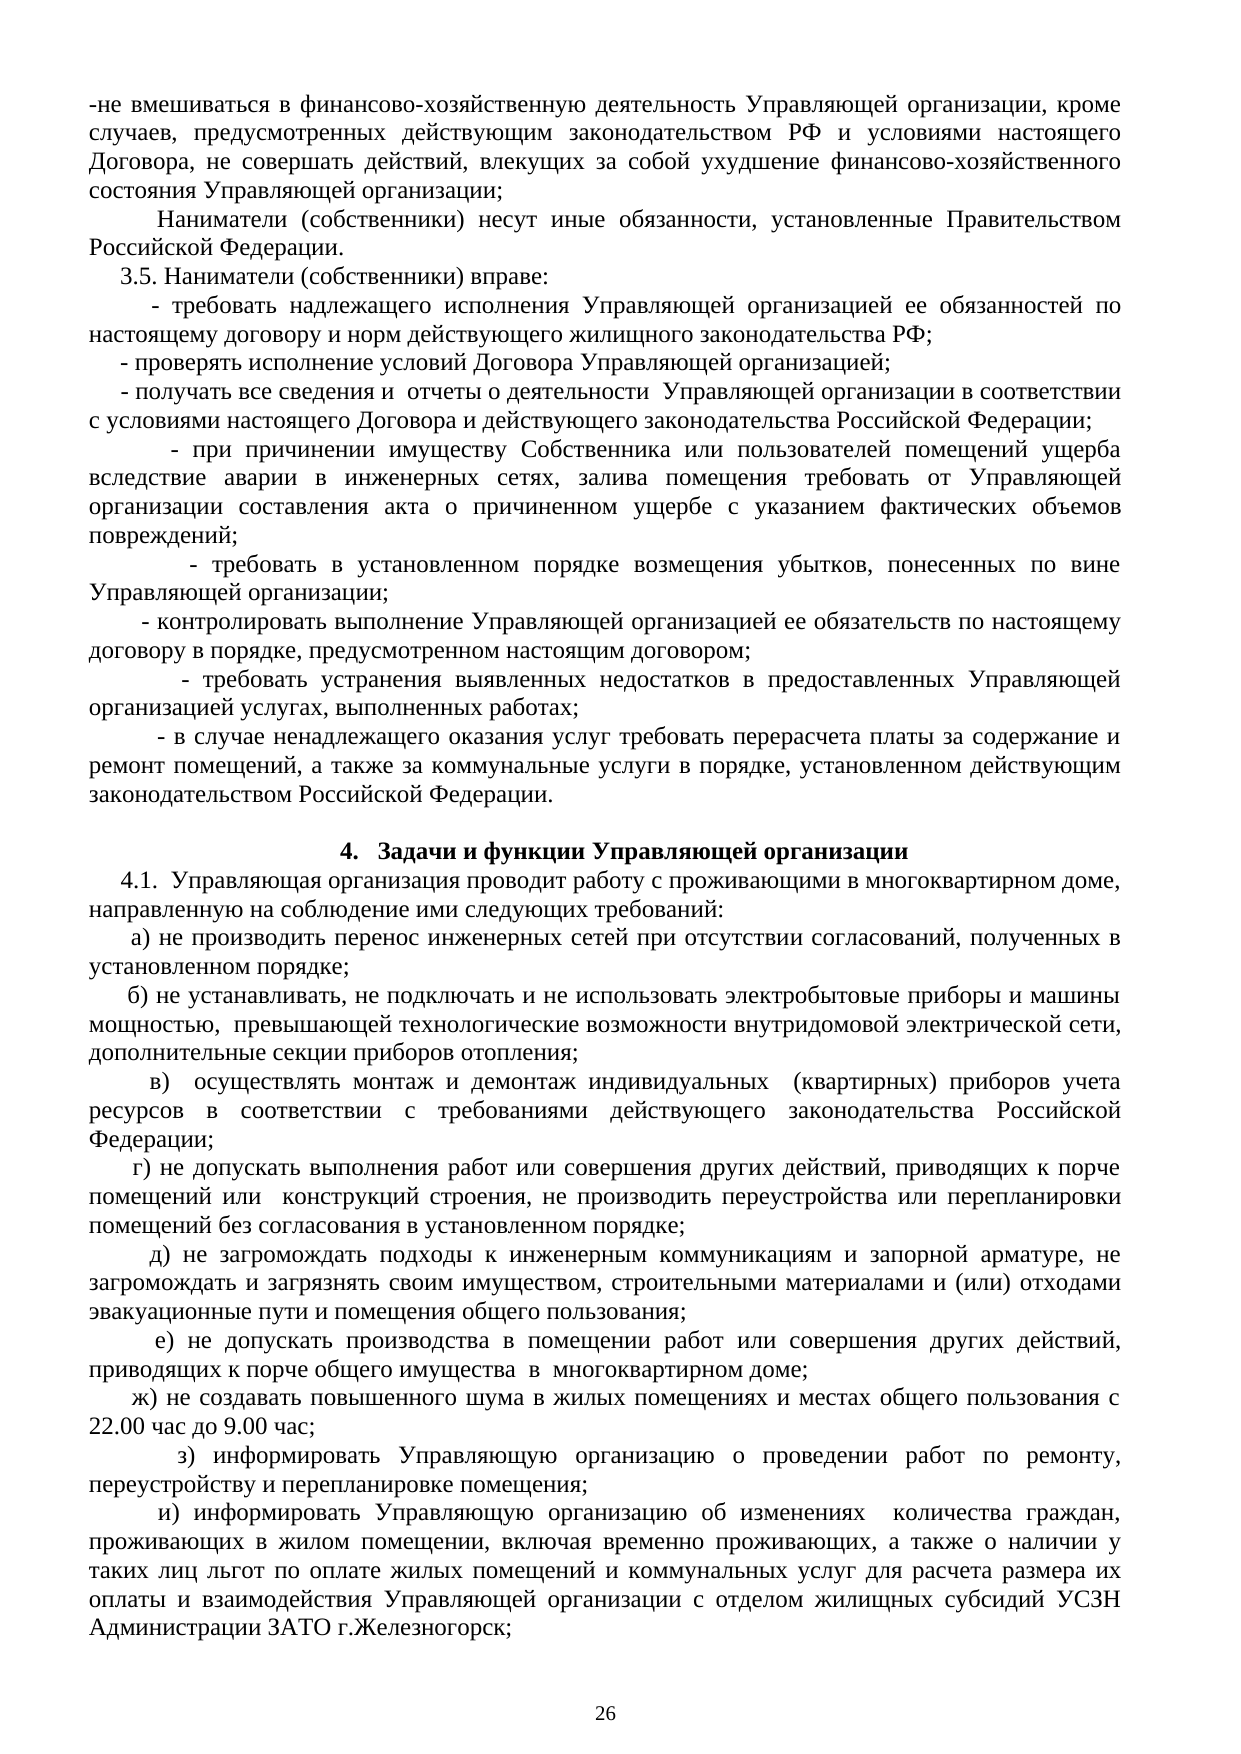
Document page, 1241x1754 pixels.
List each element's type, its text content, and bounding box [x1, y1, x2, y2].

text б) не устанавливать, не подключать и не использовать электробытовые приборы и машины мощностью, превышающей технологические возможности внутридомовой электрической сети, дополнительные секции приборов отопления; [89, 980, 1122, 1066]
text е) не допускать производства в помещении работ или совершения других действий, приводящих к порче общего имущества в многоквартирном доме; [89, 1325, 1122, 1382]
text 4.1. Управляющая организация проводит работу с проживающими в многоквартирном доме, направленную на соблюдение ими следующих требований: [89, 865, 1122, 922]
text - при причинении имуществу Собственника или пользователей помещений ущерба вследствие аварии в инженерных сетях, залива помещения требовать от Управляющей организации составления акта о причиненном ущербе с указанием фактических объемов повреждений; [89, 434, 1122, 549]
text з) информировать Управляющую организацию о проведении работ по ремонту, переустройству и перепланировке помещения; [89, 1440, 1122, 1497]
list Задачи и функции Управляющей организации [126, 836, 1122, 865]
text 3.5. Наниматели (собственники) вправе: [89, 261, 1122, 290]
text в) осуществлять монтаж и демонтаж индивидуальных (квартирных) приборов учета ресурсов в соответствии с требованиями действующего законодательства Российской Федерации; [89, 1066, 1122, 1152]
text - получать все сведения и отчеты о деятельности Управляющей организации в соответствии с условиями настоящего Договора и действующего законодательства Российской Федерации; [89, 376, 1122, 434]
text -не вмешиваться в финансово-хозяйственную деятельность Управляющей организации, кроме случаев, предусмотренных действующим законодательством РФ и условиями настоящего Договора, не совершать действий, влекущих за собой ухудшение финансово-хозяйственного состояния Управляющей организации; [89, 89, 1122, 204]
text ж) не создавать повышенного шума в жилых помещениях и местах общего пользования с 22.00 час до 9.00 час; [89, 1382, 1122, 1440]
text д) не загромождать подходы к инженерным коммуникациям и запорной арматуре, не загромождать и загрязнять своим имуществом, строительными материалами и (или) отходами эвакуационные пути и помещения общего пользования; [89, 1239, 1122, 1325]
text - требовать в установленном порядке возмещения убытков, понесенных по вине Управляющей организации; [89, 549, 1122, 606]
text а) не производить перенос инженерных сетей при отсутствии согласований, полученных в установленном порядке; [89, 922, 1122, 980]
text - требовать устранения выявленных недостатков в предоставленных Управляющей организацией услугах, выполненных работах; [89, 664, 1122, 721]
text - проверять исполнение условий Договора Управляющей организацией; [89, 347, 1122, 376]
text г) не допускать выполнения работ или совершения других действий, приводящих к порче помещений или конструкций строения, не производить переустройства или перепланировки помещений без согласования в установленном порядке; [89, 1152, 1122, 1239]
text - в случае ненадлежащего оказания услуг требовать перерасчета платы за содержание и ремонт помещений, а также за коммунальные услуги в порядке, установленном действующим законодательством Российской Федерации. [89, 721, 1122, 807]
text - контролировать выполнение Управляющей организацией ее обязательств по настоящему договору в порядке, предусмотренном настоящим договором; [89, 606, 1122, 664]
text Наниматели (собственники) несут иные обязанности, установленные Правительством Российской Федерации. [89, 204, 1122, 261]
text и) информировать Управляющую организацию об изменениях количества граждан, проживающих в жилом помещении, включая временно проживающих, а также о наличии у таких лиц льгот по оплате жилых помещений и коммунальных услуг для расчета размера их оплаты и взаимодействия Управляющей организации с отделом жилищных субсидий УСЗН Администрации ЗАТО г.Железногорск; [89, 1497, 1122, 1641]
text - требовать надлежащего исполнения Управляющей организацией ее обязанностей по настоящему договору и норм действующего жилищного законодательства РФ; [89, 290, 1122, 347]
